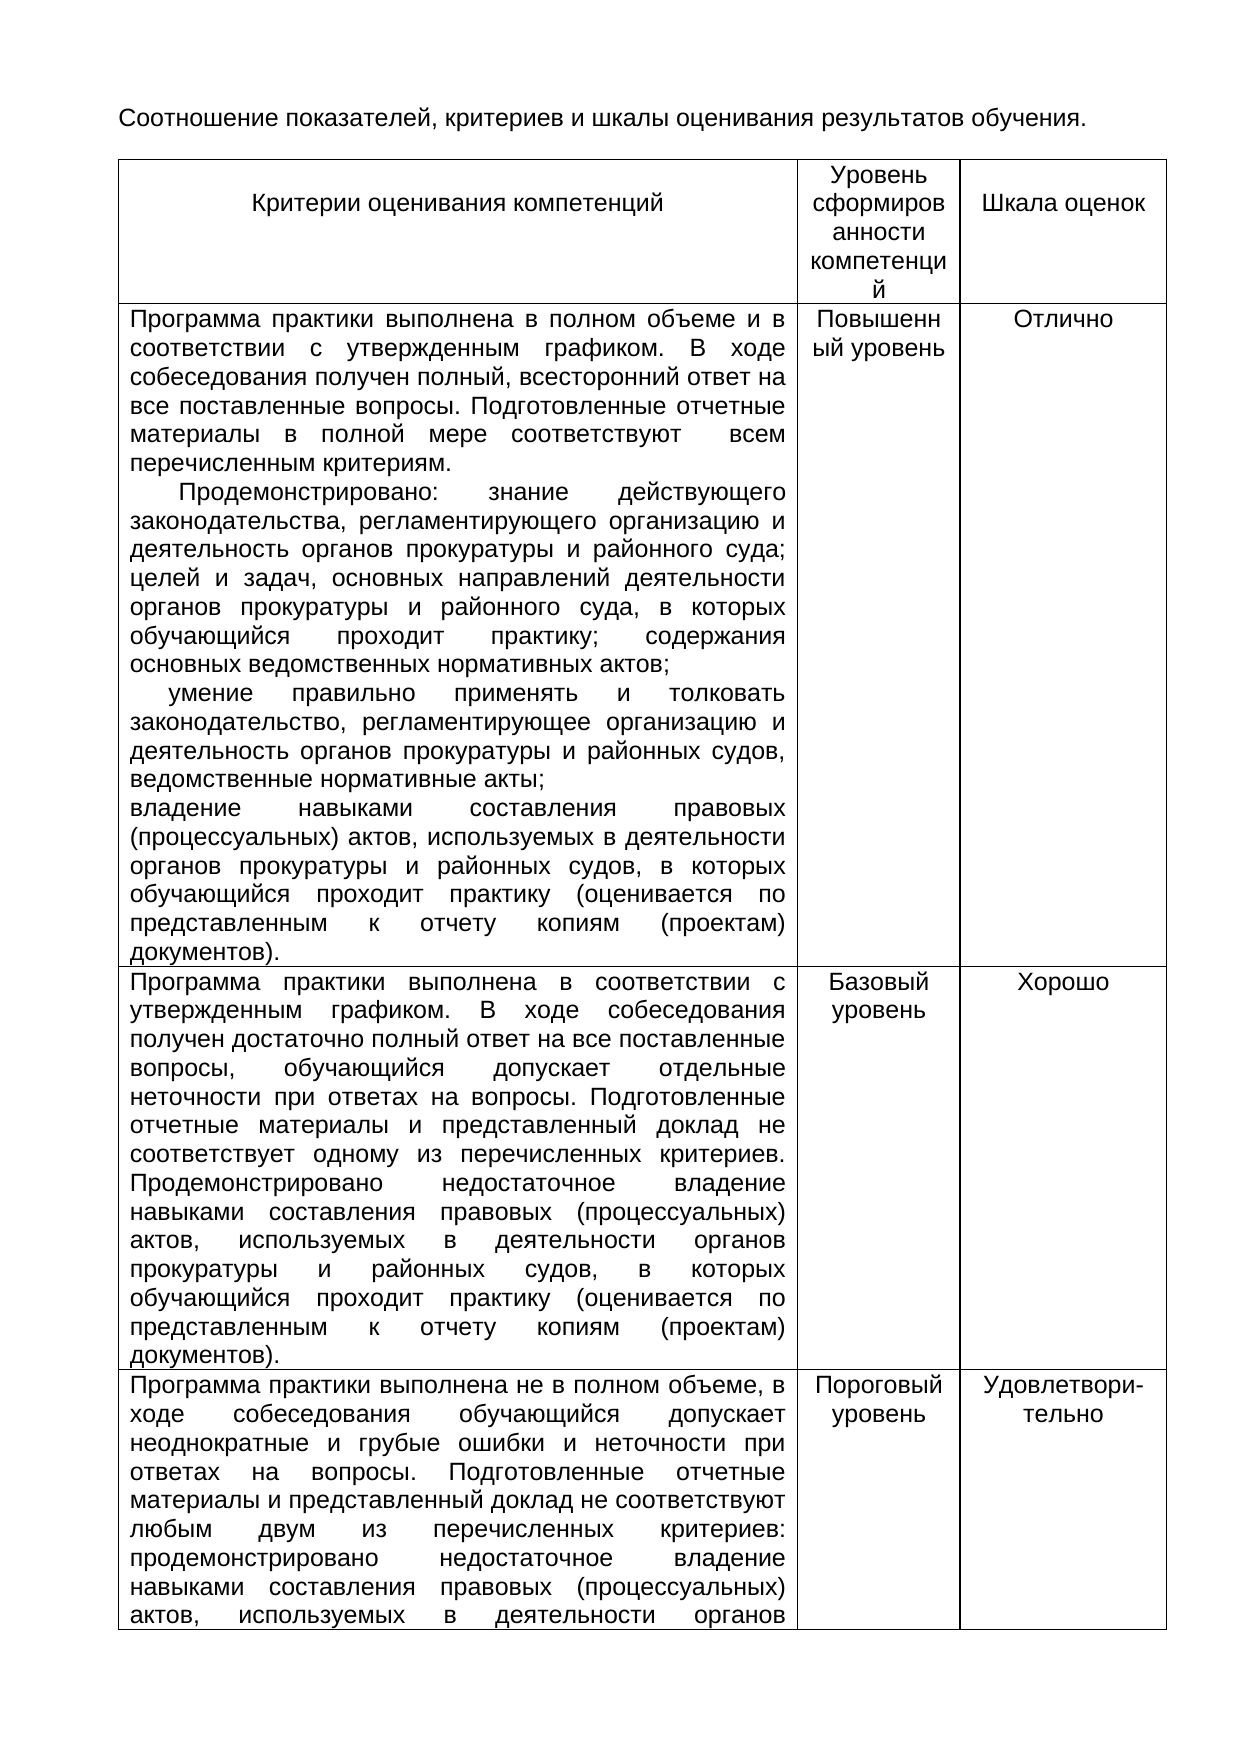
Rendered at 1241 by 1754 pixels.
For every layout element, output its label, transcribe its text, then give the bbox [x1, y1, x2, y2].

table_cell Пороговый уровень [798, 1370, 959, 1629]
table_header Критерии оценивания компетенций [119, 160, 797, 303]
table_cell Хорошо [961, 967, 1166, 1369]
table_cell Повышенный уровень [798, 304, 959, 966]
table_cell Отлично [961, 304, 1166, 966]
table_header Шкала оценок [961, 160, 1166, 303]
table_cell Программа практики выполнена в полном объеме и в соответствии с утвержденным графиком. В ходе собеседования получен полный, всесторонний ответ на все поставленные вопросы. Подготовленные отчетные материалы в полной мере соответствуют всем перечисленным критериям. Продемонстрировано: знание действующего законодательства, регламентирующего организацию и деятельность органов прокуратуры и районного суда; целей и задач, основных направлений деятельности органов прокуратуры и районного суда, в которых обучающийся проходит практику; содержания основных ведомственных нормативных актов; умение правильно применять и толковать законодательство, регламентирующее организацию и деятельность органов прокуратуры и районных судов, ведомственные нормативные акты; владение навыками составления правовых (процессуальных) актов, используемых в деятельности органов прокуратуры и районных судов, в которых обучающийся проходит практику (оценивается по представленным к отчету копиям (проектам) документов). [119, 304, 797, 966]
table_cell Базовый уровень [798, 967, 959, 1369]
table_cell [119, 1370, 797, 1629]
table_header Уровень сформированности компетенций [798, 160, 959, 303]
text Соотношение показателей, критериев и шкалы оценивания результатов обучения. [118, 103, 1181, 132]
table_cell Программа практики выполнена в соответствии с утвержденным графиком. В ходе собеседования получен достаточно полный ответ на все поставленные вопросы, обучающийся допускает отдельные неточности при ответах на вопросы. Подготовленные отчетные материалы и представленный доклад не соответствует одному из перечисленных критериев. Продемонстрировано недостаточное владение навыками составления правовых (процессуальных) актов, используемых в деятельности органов прокуратуры и районных судов, в которых обучающийся проходит практику (оценивается по представленным к отчету копиям (проектам) документов). [119, 967, 797, 1369]
table_cell Удовлетвори-тельно [961, 1370, 1166, 1629]
